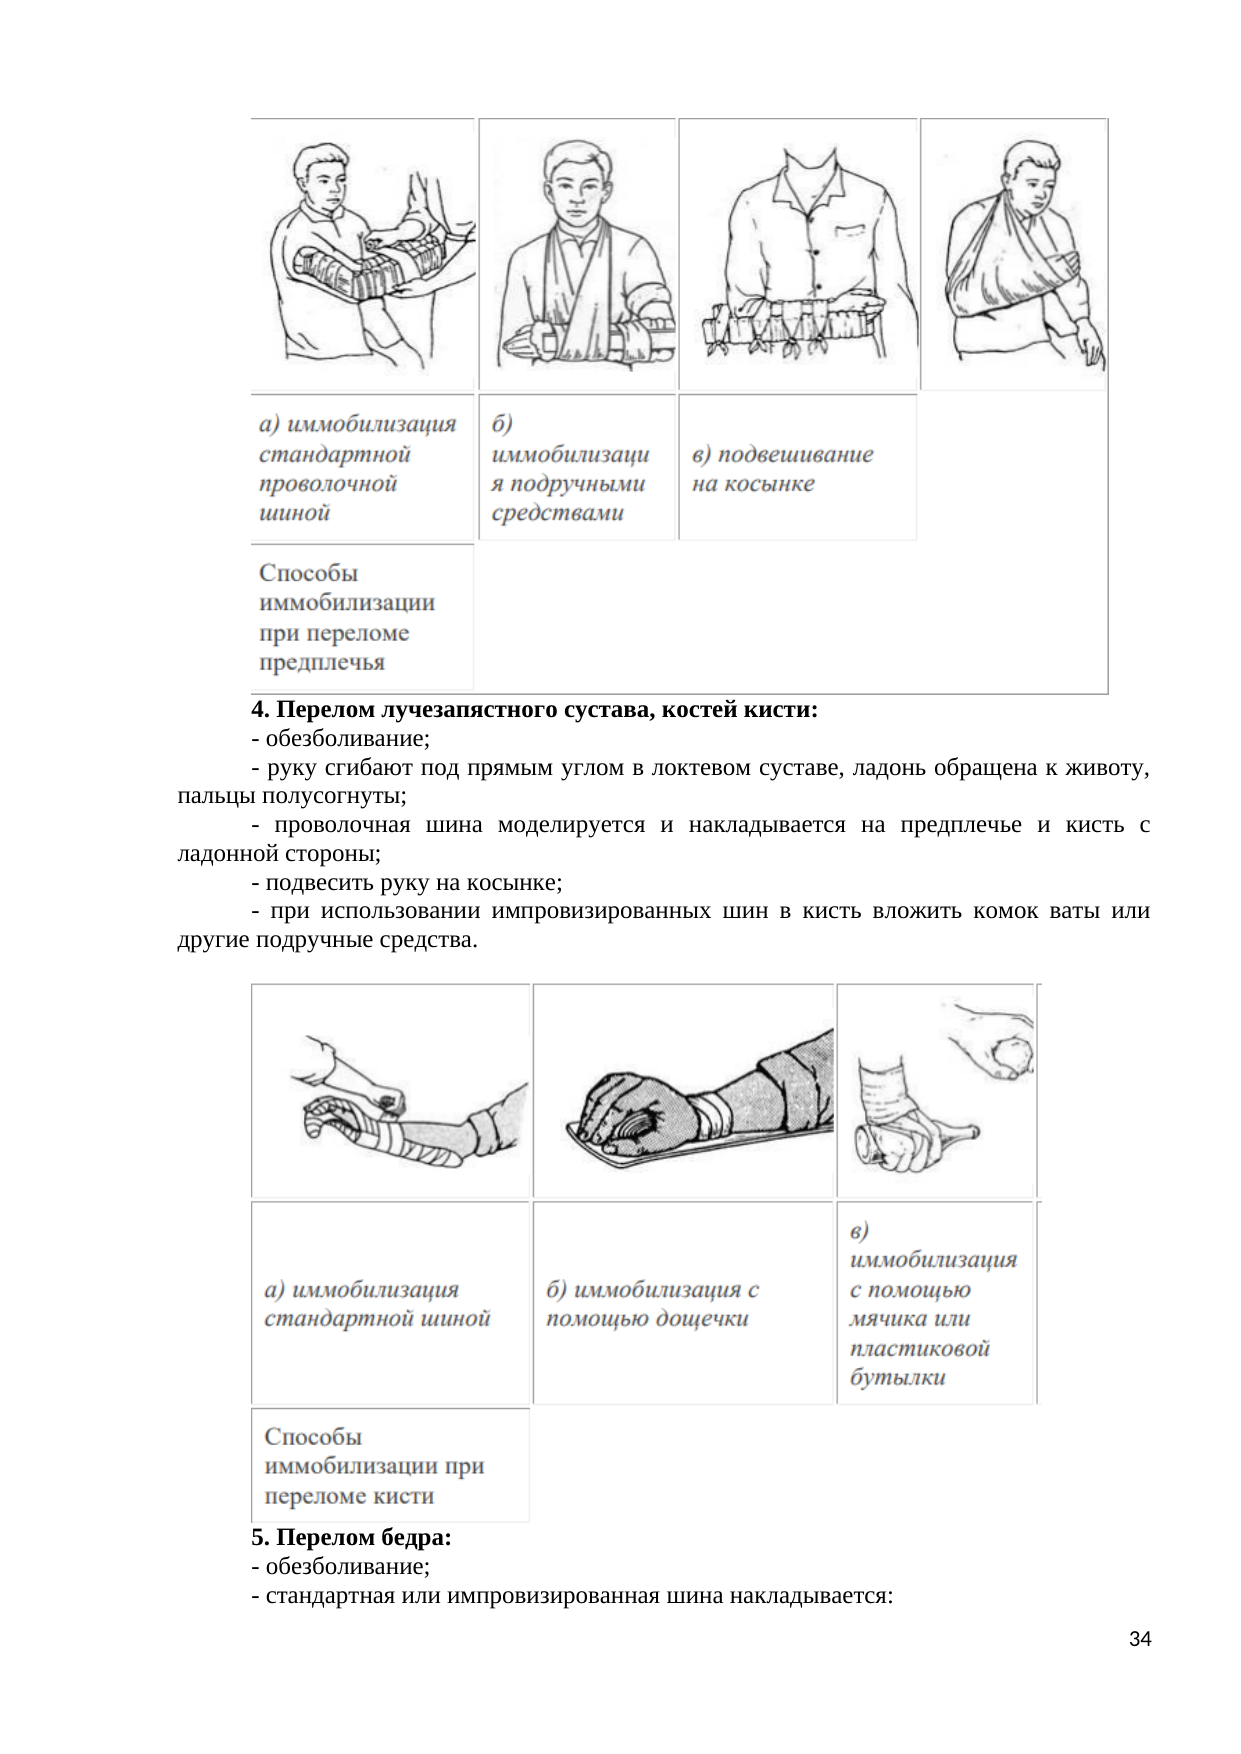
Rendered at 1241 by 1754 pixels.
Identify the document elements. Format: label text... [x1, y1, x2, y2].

text - руку сгибают под прямым углом в локтевом суставе, ладонь обращена к животу, пальцы полусогнуты; [177, 752, 1152, 809]
text 4. Перелом лучезапястного сустава, костей кисти: [177, 694, 1152, 723]
text - обезболивание; [177, 723, 1152, 752]
text - обезболивание; [177, 1551, 1152, 1580]
picture [251, 118, 1109, 695]
text 5. Перелом бедра: [177, 1522, 1152, 1551]
picture [251, 981, 1042, 1523]
text - проволочная шина моделируется и накладывается на предплечье и кисть с ладонной стороны; [177, 809, 1152, 867]
text - стандартная или импровизированная шина накладывается: [177, 1580, 1152, 1609]
text - при использовании импровизированных шин в кисть вложить комок ваты или другие подручные средства. [177, 896, 1152, 953]
text - подвесить руку на косынке; [177, 867, 1152, 896]
